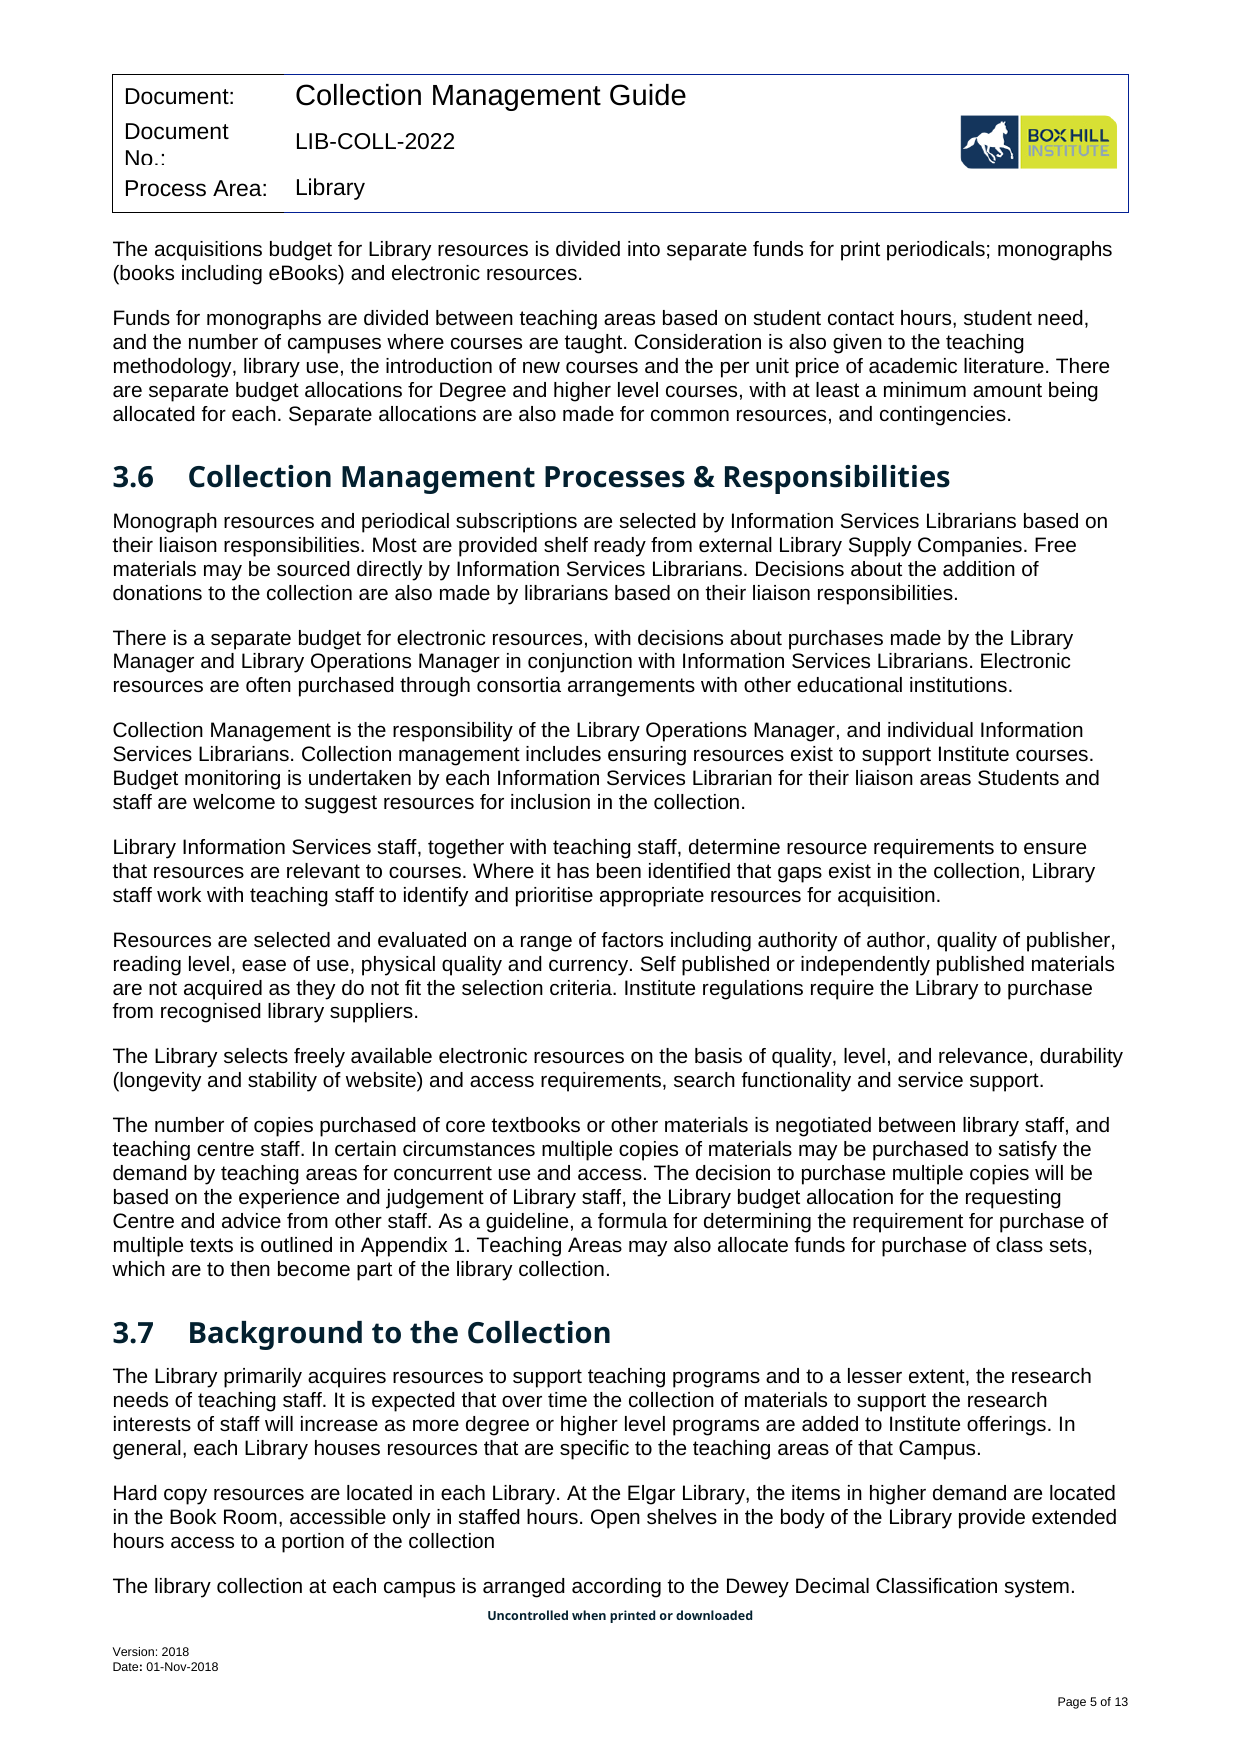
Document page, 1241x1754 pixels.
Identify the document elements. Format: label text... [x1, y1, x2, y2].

text The number of copies purchased of core textbooks or other materials is negotiated between library staff, and teaching centre staff. In certain circumstances multiple copies of materials may be purchased to satisfy the demand by teaching areas for concurrent use and access. The decision to purchase multiple copies will be based on the experience and judgement of Library staff, the Library budget allocation for the requesting Centre and advice from other staff. As a guideline, a formula for determining the requirement for purchase of multiple texts is outlined in Appendix 1. Teaching Areas may also allocate funds for purchase of class sets, which are to then become part of the library collection. [112, 1113, 1128, 1281]
text Hard copy resources are located in each Library. At the Elgar Library, the items in higher demand are located in the Book Room, accessible only in staffed hours. Open shelves in the body of the Library provide extended hours access to a portion of the collection [112, 1481, 1128, 1553]
subtitle Background to the Collection [112, 1312, 1128, 1352]
subtitle Collection Management Processes & Responsibilities [112, 457, 1128, 496]
text There is a separate budget for electronic resources, with decisions about purchases made by the Library Manager and Library Operations Manager in conjunction with Information Services Librarians. Electronic resources are often purchased through consortia arrangements with other educational institutions. [112, 625, 1128, 697]
text Resources are selected and evaluated on a range of factors including authority of author, quality of publisher, reading level, ease of use, physical quality and currency. Self published or independently published materials are not acquired as they do not fit the selection criteria. Institute regulations require the Library to purchase from recognised library suppliers. [112, 927, 1128, 1023]
text Funds for monographs are divided between teaching areas based on student contact hours, student need, and the number of campuses where courses are taught. Consideration is also given to the teaching methodology, library use, the introduction of new courses and the per unit price of academic literature. There are separate budget allocations for Degree and higher level courses, with at least a minimum amount being allocated for each. Separate allocations are also made for common resources, and contingencies. [112, 306, 1128, 425]
text The acquisitions budget for Library resources is divided into separate funds for print periodicals; monographs (books including eBooks) and electronic resources. [112, 237, 1128, 285]
text Library Information Services staff, together with teaching staff, determine resource requirements to ensure that resources are relevant to courses. Where it has been identified that gaps exist in the collection, Library staff work with teaching staff to identify and prioritise appropriate resources for acquisition. [112, 835, 1128, 907]
text Monograph resources and periodical subscriptions are selected by Information Services Librarians based on their liaison responsibilities. Most are provided shelf ready from external Library Supply Companies. Free materials may be sourced directly by Information Services Librarians. Decisions about the addition of donations to the collection are also made by librarians based on their liaison responsibilities. [112, 509, 1128, 604]
picture [960, 114, 1118, 169]
text The Library primarily acquires resources to support teaching programs and to a lesser extent, the research needs of teaching staff. It is expected that over time the collection of materials to support the research interests of staff will increase as more degree or higher level programs are added to Institute offerings. In general, each Library houses resources that are specific to the teaching areas of that Campus. [112, 1364, 1128, 1460]
text Collection Management is the responsibility of the Library Operations Manager, and individual Information Services Librarians. Collection management includes ensuring resources exist to support Institute courses. Budget monitoring is undertaken by each Information Services Librarian for their liaison areas Students and staff are welcome to suggest resources for inclusion in the collection. [112, 718, 1128, 814]
text The Library selects freely available electronic resources on the basis of quality, level, and relevance, durability (longevity and stability of website) and access requirements, search functionality and service support. [112, 1044, 1128, 1092]
text The library collection at each campus is arranged according to the Dewey Decimal Classification system. [112, 1573, 1128, 1597]
